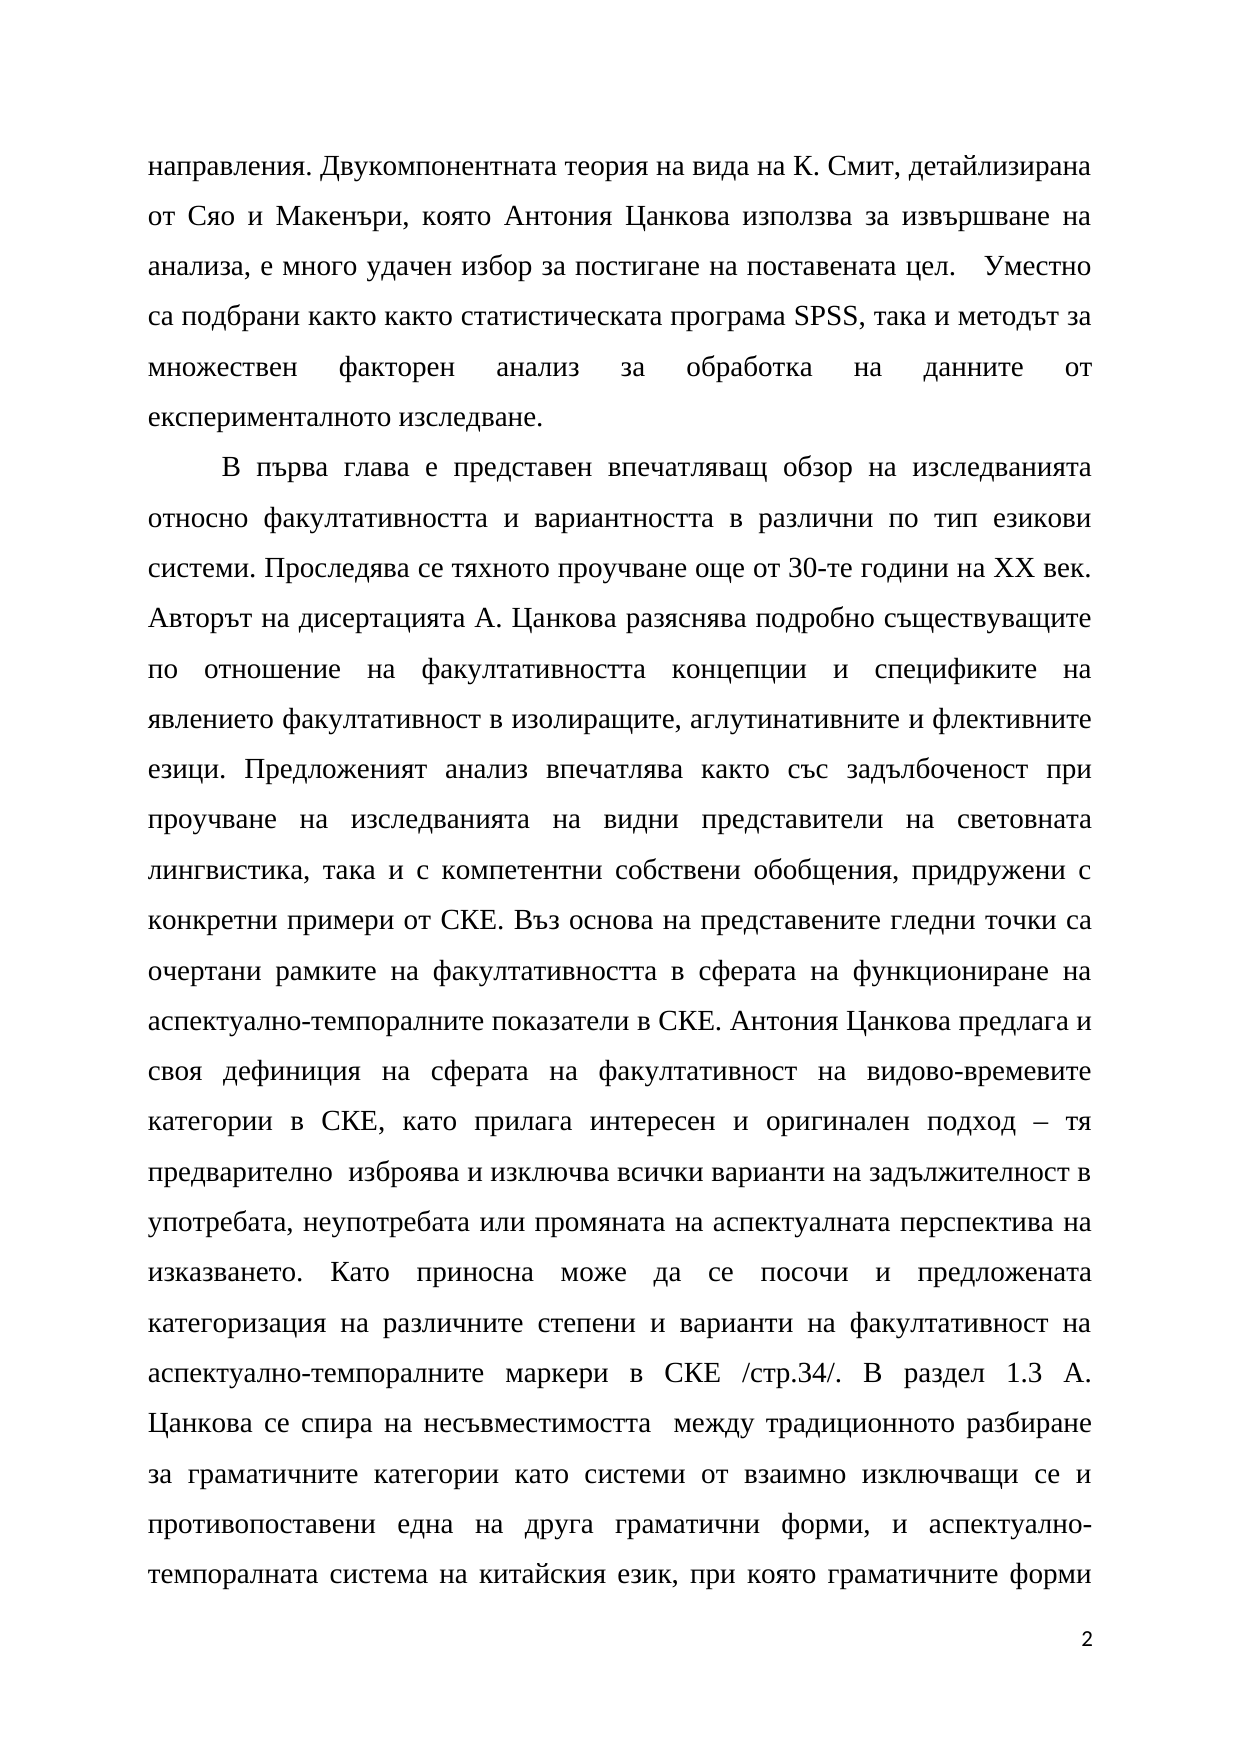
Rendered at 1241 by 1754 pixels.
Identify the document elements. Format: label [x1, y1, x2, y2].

text [148, 449, 1093, 1590]
text [148, 148, 1093, 433]
